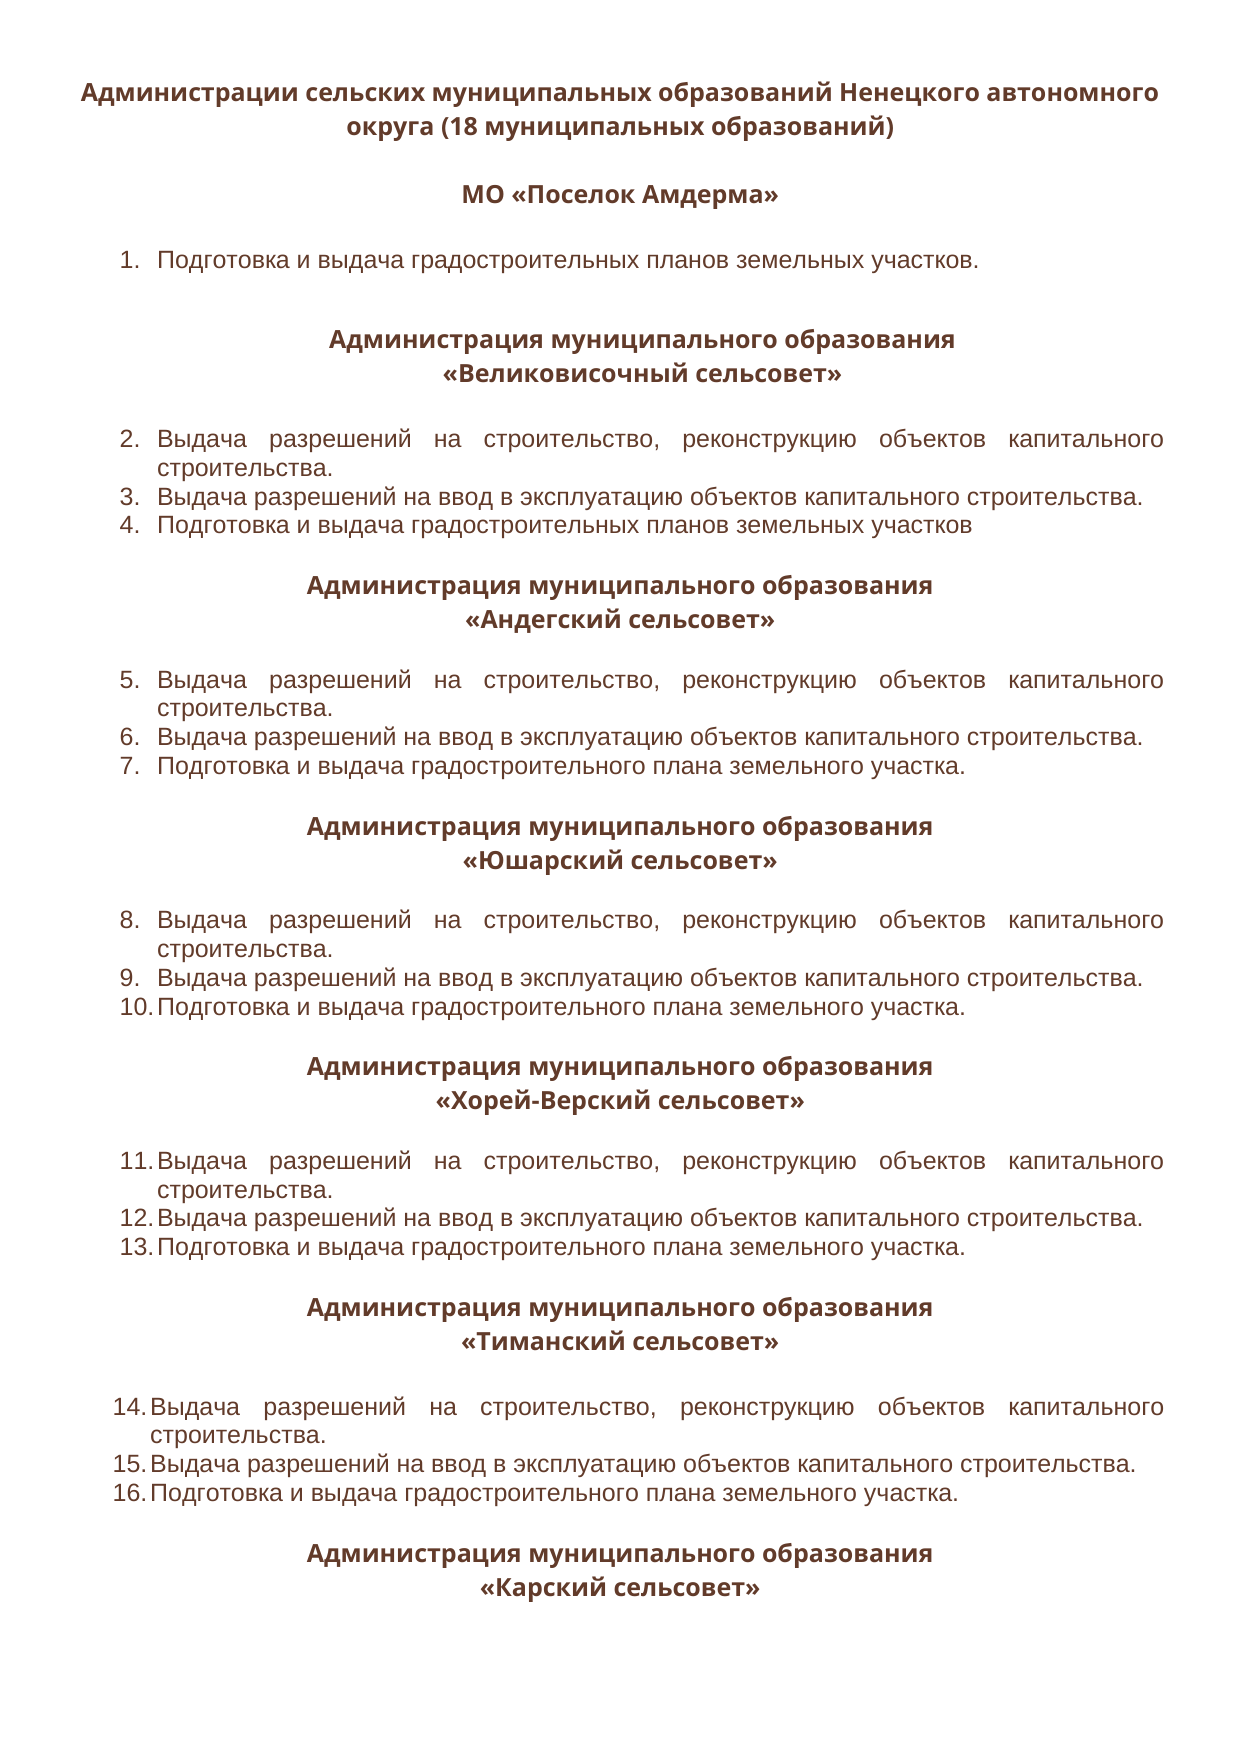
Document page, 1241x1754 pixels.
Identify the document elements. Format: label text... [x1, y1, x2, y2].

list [112, 1449, 1165, 1478]
list Подготовка и выдача градостроительного плана земельного участка. [119, 751, 1165, 779]
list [112, 1478, 1165, 1507]
text «Карский сельсовет» [75, 1569, 1165, 1604]
list Подготовка и выдача градостроительных планов земельных участков. [119, 245, 1165, 274]
text Администрация муниципального образования [75, 1289, 1165, 1324]
list Выдача разрешений на ввод в эксплуатацию объектов капитального строительства. [119, 722, 1165, 751]
text МО «Поселок Амдерма» [75, 177, 1165, 211]
list Выдача разрешений на ввод в эксплуатацию объектов капитального строительства. [119, 1203, 1165, 1232]
text «Юшарский сельсовет» [75, 842, 1165, 876]
text Администрация муниципального образования [75, 568, 1165, 602]
list Выдача разрешений на строительство, реконструкцию объектов капитального строительства. [112, 1392, 1165, 1449]
text «Хорей-Верский сельсовет» [75, 1083, 1165, 1117]
list Выдача разрешений на строительство, реконструкцию объектов капитального строительства. [119, 905, 1165, 963]
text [75, 1536, 1165, 1569]
text «Великовисочный сельсовет» [119, 356, 1165, 390]
text Администрация муниципального образования [75, 1049, 1165, 1083]
text «Тиманский сельсовет» [75, 1324, 1165, 1358]
list Выдача разрешений на строительство, реконструкцию объектов капитального строительства. [119, 424, 1165, 481]
text «Андегский сельсовет» [75, 602, 1165, 636]
list Выдача разрешений на ввод в эксплуатацию объектов капитального строительства. [119, 963, 1165, 991]
list Выдача разрешений на ввод в эксплуатацию объектов капитального строительства. [119, 481, 1165, 510]
list Выдача разрешений на строительство, реконструкцию объектов капитального строительства. [119, 1146, 1165, 1203]
text Администрации сельских муниципальных образований Ненецкого автономного округа (18 муниципальных образований) [75, 75, 1165, 143]
list Подготовка и выдача градостроительного плана земельного участка. [119, 991, 1165, 1020]
list Подготовка и выдача градостроительных планов земельных участков [119, 510, 1165, 539]
list Подготовка и выдача градостроительного плана земельного участка. [119, 1232, 1165, 1261]
text Администрация муниципального образования [75, 808, 1165, 842]
text Администрация муниципального образования [119, 322, 1165, 356]
list Выдача разрешений на строительство, реконструкцию объектов капитального строительства. [119, 664, 1165, 722]
